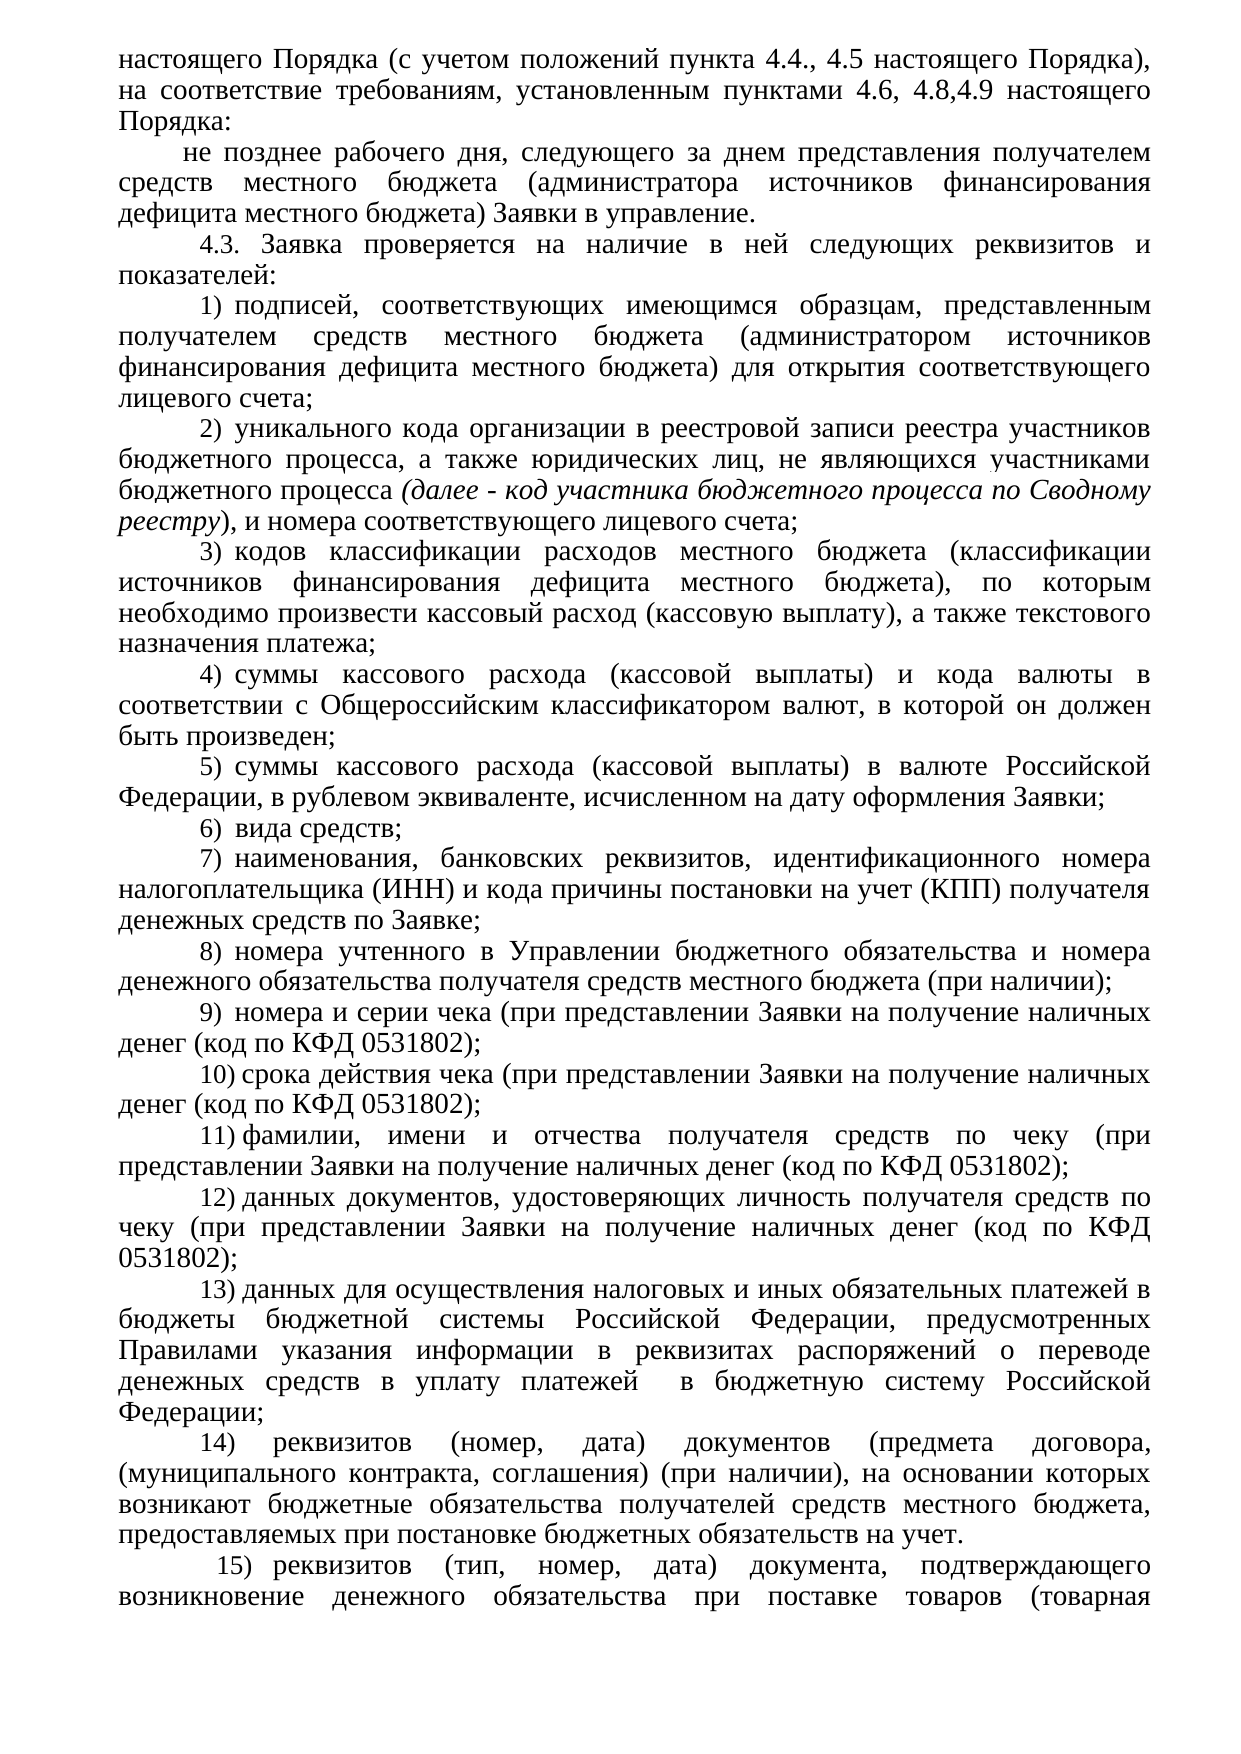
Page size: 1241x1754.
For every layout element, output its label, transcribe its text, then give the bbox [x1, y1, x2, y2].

list срока действия чека (при представлении Заявки на получение наличных денег (код по КФД 0531802); [118, 1058, 1152, 1120]
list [118, 44, 1152, 137]
list подписей, соответствующих имеющимся образцам, представленным получателем средств местного бюджета (администратором источников финансирования дефицита местного бюджета) для открытия соответствующего лицевого счета; [118, 290, 1152, 413]
list данных документов, удостоверяющих личность получателя средств по чеку (при представлении Заявки на получение наличных денег (код по КФД 0531802); [118, 1181, 1152, 1273]
list номера и серии чека (при представлении Заявки на получение наличных денег (код по КФД 0531802); [118, 997, 1152, 1058]
list уникального кода организации в реестровой записи реестра участников бюджетного процесса, а также юридических лиц, не являющихся участниками бюджетного процесса (далее - код участника бюджетного процесса по Сводному реестру), и номера соответствующего лицевого счета; [118, 413, 1152, 536]
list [118, 1550, 1152, 1612]
list номера учтенного в Управлении бюджетного обязательства и номера денежного обязательства получателя средств местного бюджета (при наличии); [118, 936, 1152, 997]
list фамилии, имени и отчества получателя средств по чеку (при представлении Заявки на получение наличных денег (код по КФД 0531802); [118, 1120, 1152, 1181]
list наименования, банковских реквизитов, идентификационного номера налогоплательщика (ИНН) и кода причины постановки на учет (КПП) получателя денежных средств по Заявке; [118, 843, 1152, 936]
list суммы кассового расхода (кассовой выплаты) и кода валюты в соответствии с Общероссийским классификатором валют, в которой он должен быть произведен; [118, 659, 1152, 751]
text не позднее рабочего дня, следующего за днем представления получателем средств местного бюджета (администратора источников финансирования дефицита местного бюджета) Заявки в управление. [118, 137, 1152, 229]
list Заявка проверяется на наличие в ней следующих реквизитов и показателей: [118, 229, 1152, 290]
list суммы кассового расхода (кассовой выплаты) в валюте Российской Федерации, в рублевом эквиваленте, исчисленном на дату оформления Заявки; [118, 751, 1152, 813]
list реквизитов (номер, дата) документов (предмета договора, (муниципального контракта, соглашения) (при наличии), на основании которых возникают бюджетные обязательства получателей средств местного бюджета, предоставляемых при постановке бюджетных обязательств на учет. [118, 1427, 1152, 1550]
list кодов классификации расходов местного бюджета (классификации источников финансирования дефицита местного бюджета), по которым необходимо произвести кассовый расход (кассовую выплату), а также текстового назначения платежа; [118, 536, 1152, 659]
list данных для осуществления налоговых и иных обязательных платежей в бюджеты бюджетной системы Российской Федерации, предусмотренных Правилами указания информации в реквизитах распоряжений о переводе денежных средств в уплату платежей в бюджетную систему Российской Федерации; [118, 1273, 1152, 1427]
list вида средств; [118, 813, 1152, 843]
